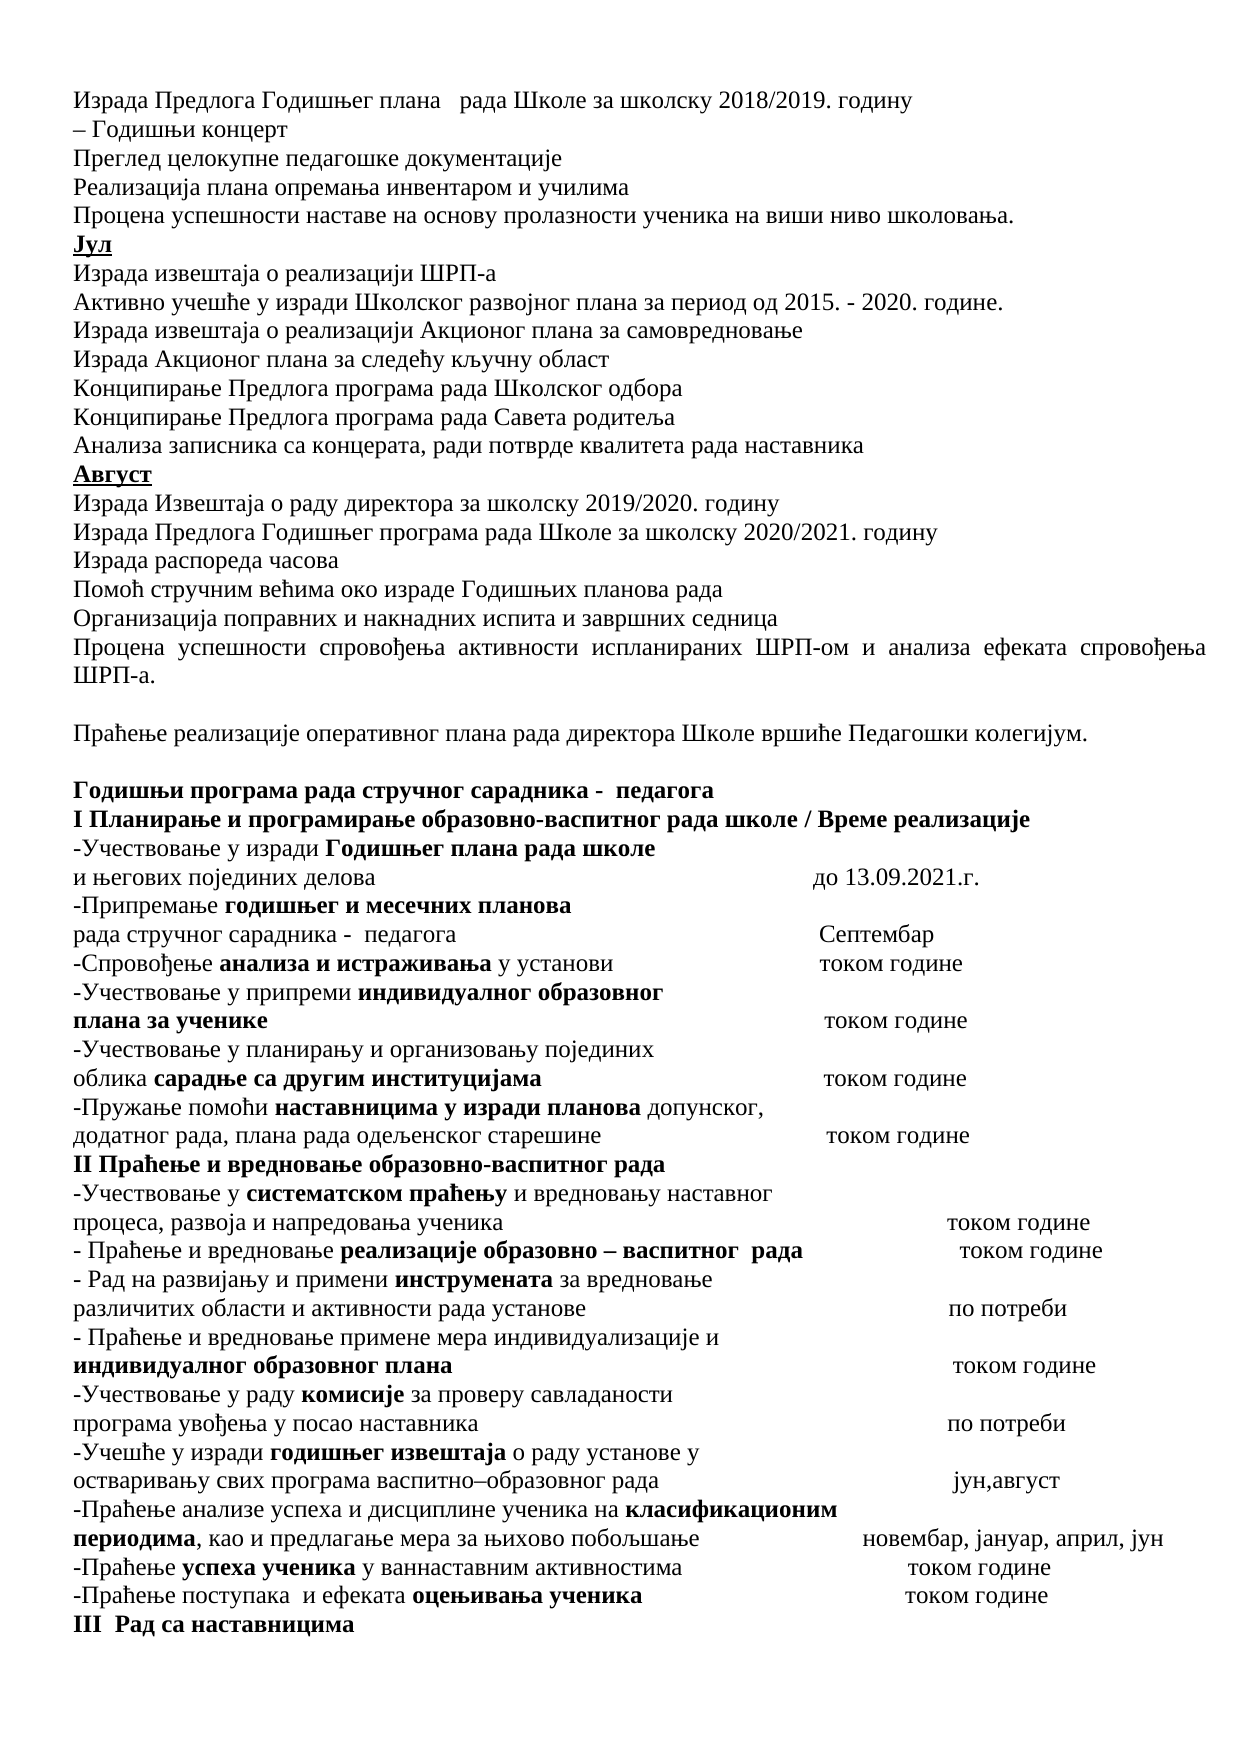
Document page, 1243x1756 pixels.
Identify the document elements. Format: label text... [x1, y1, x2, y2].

text – Годишњи концерт [73, 114, 1207, 143]
text Конципирање Предлога програма рада Савета родитеља [73, 402, 1207, 430]
text - Праћење и вредновање примене мера индивидуализације и [73, 1322, 1207, 1350]
text -Учествовање у изради Годишњег плана рада школе [73, 833, 1207, 862]
text Јул [73, 229, 1207, 258]
text различитих области и активности рада установе по потреби [73, 1293, 1207, 1322]
text Израда Извештаја о раду директора за школску 2019/2020. годину [73, 488, 1207, 517]
text Израда извештаја о реализацији ШРП-а [73, 258, 1207, 287]
text Праћење реализације оперативног плана рада директора Школе вршиће Педагошки колегијум. [73, 718, 1207, 747]
text и његових појединих делова до 13.09.2021.г. [73, 862, 1207, 890]
text програма увођења у посао наставника по потреби [73, 1408, 1207, 1437]
text -Праћење поступака и ефеката оцењивања ученика током године [73, 1580, 1207, 1609]
text рада стручног сарадника - педагога Септембар [73, 919, 1207, 948]
text процеса, развоја и напредовања ученика током године [73, 1207, 1207, 1235]
text -Спровођење анализа и истраживања у установи током године [73, 948, 1207, 977]
text -Учешће у изради годишњег извештаја о раду установе у [73, 1437, 1207, 1465]
text -Праћење анализе успеха и дисциплине ученика на класификационим [73, 1494, 1207, 1523]
text -Припремање годишњег и месечних планова [73, 890, 1207, 919]
text Израда извештаја о реализацији Акционог плана за самовредновање [73, 315, 1207, 344]
text -Учествовање у планирању и организовању појединих [73, 1034, 1207, 1063]
text Активно учешће у изради Школског развојног плана за период од 2015. - 2020. године. [73, 287, 1207, 315]
text -Пружање помоћи наставницима у изради планова допунског, [73, 1092, 1207, 1120]
text Израда Предлога Годишњег програма рада Школе за школску 2020/2021. годину [73, 517, 1207, 545]
text остваривању свих програма васпитно–образовног рада јун,август [73, 1465, 1207, 1494]
text III Рад са наставницима [73, 1609, 1207, 1638]
text Израда Акционог плана за следећу кључну област [73, 344, 1207, 373]
text Израда Предлога Годишњег плана рада Школе за школску 2018/2019. годину [73, 85, 1207, 114]
text Реализација плана опремања инвентаром и училима [73, 172, 1207, 200]
text Преглед целокупне педагошке документације [73, 143, 1207, 172]
text - Рад на развијању и примени инструмената за вредновање [73, 1264, 1207, 1293]
text индивидуалног образовног плана током године [73, 1350, 1207, 1379]
text II Праћење и вредновање образовно-васпитног рада [73, 1149, 1207, 1178]
text облика сарадње са другим институцијама током године [73, 1063, 1207, 1092]
text Помоћ стручним већима око израде Годишњих планова рада [73, 574, 1207, 603]
text периодима, као и предлагање мера за њихово побољшање новембар, јануар, април, јун [73, 1523, 1207, 1552]
text -Праћење успеха ученика у ваннаставним активностима током године [73, 1552, 1207, 1580]
text -Учествовање у припреми индивидуалног образовног [73, 977, 1207, 1005]
text Анализа записника са концерата, ради потврде квалитета рада наставника [73, 430, 1207, 459]
text плана за ученике током године [73, 1005, 1207, 1034]
text - Праћење и вредновање реализације образовно – васпитног рада током године [73, 1235, 1207, 1264]
text Годишњи програма рада стручног сарадника - педагога [73, 775, 1207, 804]
text -Учествовање у раду комисије за проверу савладаности [73, 1379, 1207, 1408]
text Организација поправних и накнадних испита и завршних седница [73, 603, 1207, 632]
text Конципирање Предлога програма рада Школског одбора [73, 373, 1207, 402]
text I Планирање и програмирање образовно-васпитног рада школе / Време реализације [73, 804, 1207, 833]
text Август [73, 459, 1207, 488]
text Процена успешности наставе на основу пролазности ученика на виши ниво школовања. [73, 200, 1207, 229]
text Процена успешности спровођења активности испланираних ШРП-ом и анализа ефеката спровођења ШРП-а. [73, 632, 1207, 689]
text -Учествовање у систематском праћењу и вредновању наставног [73, 1178, 1207, 1207]
text додатног рада, плана рада одељенског старешине током године [73, 1120, 1207, 1149]
text Израда распореда часова [73, 545, 1207, 574]
